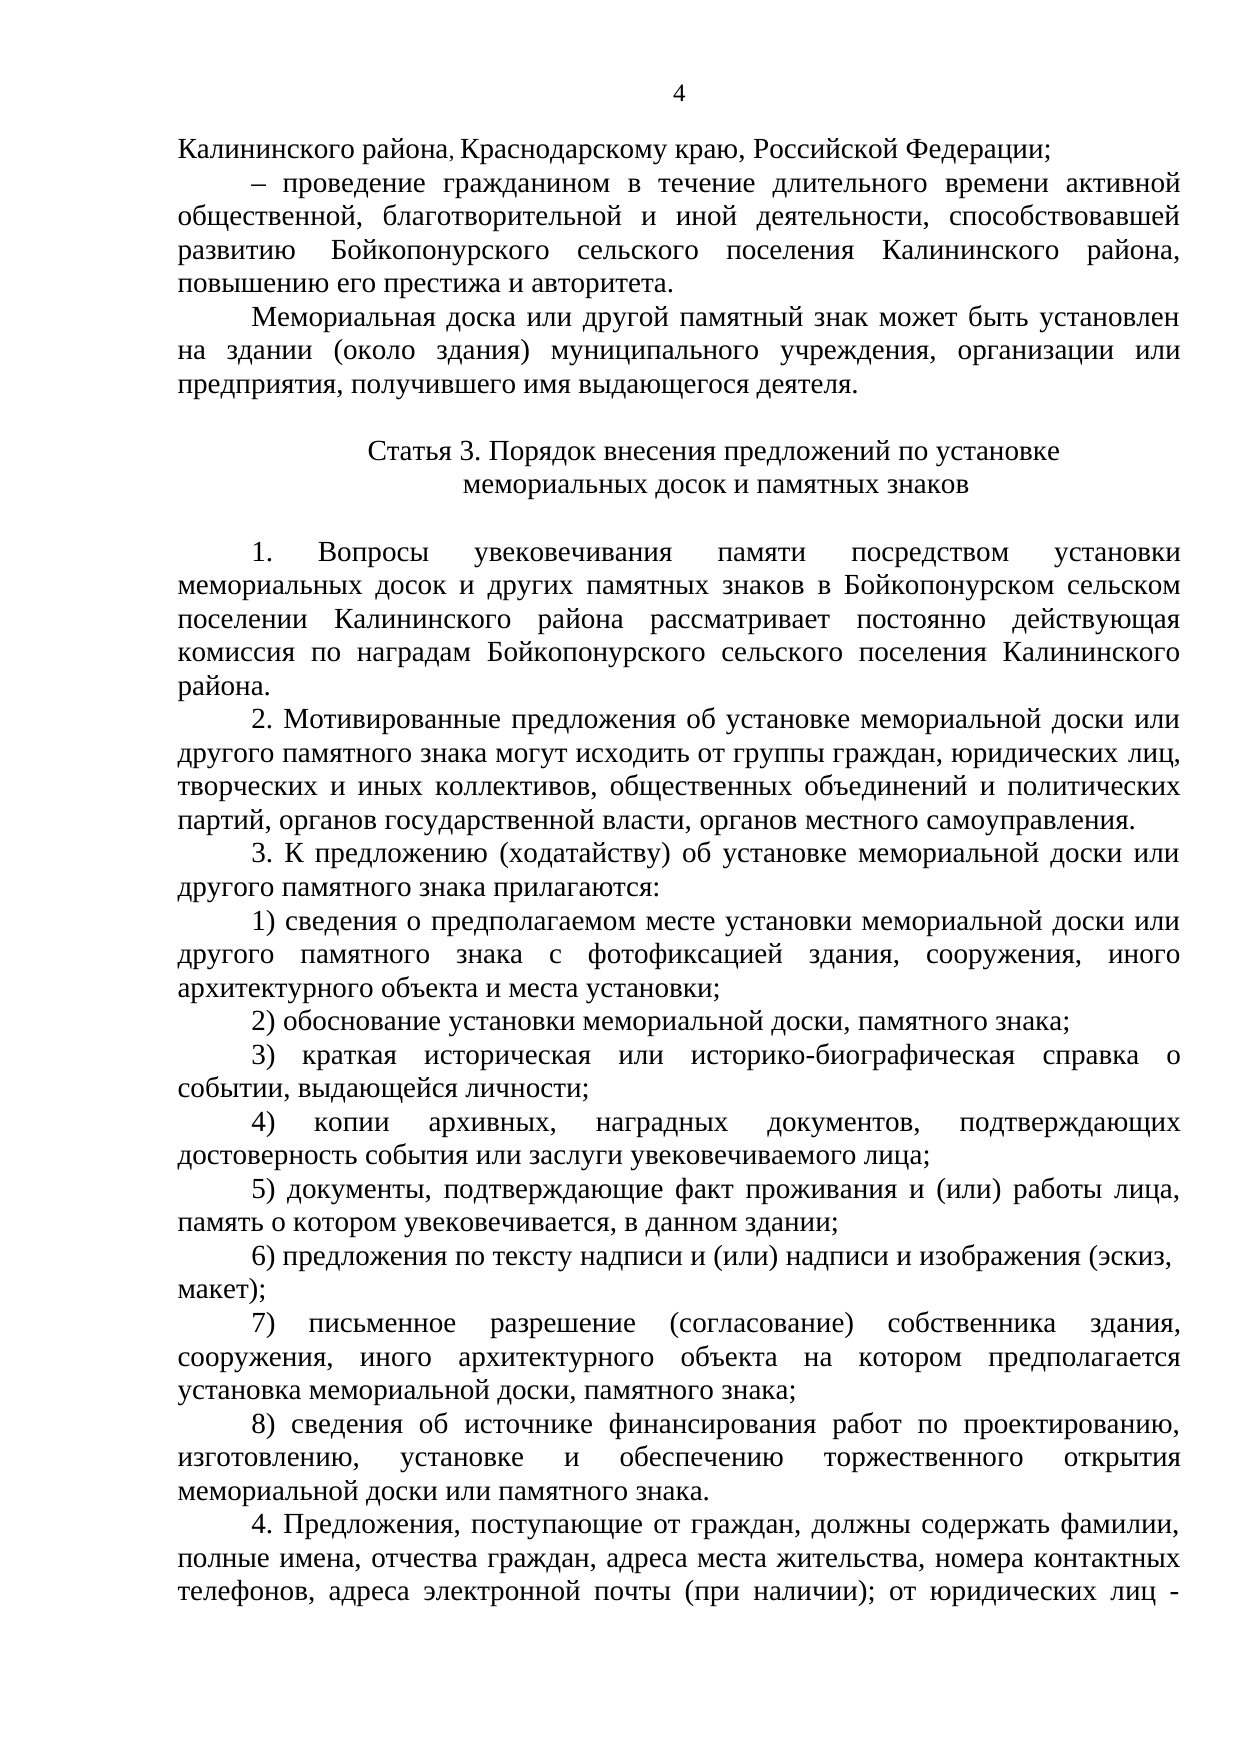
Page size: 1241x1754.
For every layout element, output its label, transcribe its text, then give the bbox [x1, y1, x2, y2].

subtitle мемориальных досок и памятных знаков [177, 467, 1181, 500]
subtitle Статья 3. Порядок внесения предложений по установке [177, 433, 1181, 467]
list – проведение гражданином в течение длительного времени активной общественной, благотворительной и иной деятельности, способствовавшей развитию Бойкопонурского сельского поселения Калининского района, повышению его престижа и авторитета. [177, 165, 1181, 299]
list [177, 1506, 1181, 1607]
list 2. Мотивированные предложения об установке мемориальной доски или другого памятного знака могут исходить от группы граждан, юридических лиц, творческих и иных коллективов, общественных объединений и политических партий, органов государственной власти, органов местного самоуправления. [177, 701, 1181, 836]
text 6) предложения по тексту надписи и (или) надписи и изображения (эскиз, макет); [177, 1238, 1181, 1305]
text Мемориальная доска или другой памятный знак может быть установлен на здании (около здания) муниципального учреждения, организации или предприятия, получившего имя выдающегося деятеля. [177, 299, 1181, 399]
list 3. К предложению (ходатайству) об установке мемориальной доски или другого памятного знака прилагаются: [177, 836, 1181, 903]
list 5) документы, подтверждающие факт проживания и (или) работы лица, память о котором увековечивается, в данном здании; [177, 1171, 1181, 1238]
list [177, 131, 1181, 165]
text 4) копии архивных, наградных документов, подтверждающих достоверность события или заслуги увековечиваемого лица; [177, 1104, 1181, 1171]
list обоснование установки мемориальной доски, памятного знака; [251, 1003, 1181, 1037]
text 7) письменное разрешение (согласование) собственника здания, сооружения, иного архитектурного объекта на котором предполагается установка мемориальной доски, памятного знака; [177, 1305, 1181, 1406]
text 8) сведения об источнике финансирования работ по проектированию, изготовлению, установке и обеспечению торжественного открытия мемориальной доски или памятного знака. [177, 1406, 1181, 1506]
text 1. Вопросы увековечивания памяти посредством установки мемориальных досок и других памятных знаков в Бойкопонурском сельском поселении Калининского района рассматривает постоянно действующая комиссия по наградам Бойкопонурского сельского поселения Калининского района. [177, 534, 1181, 701]
list 1) сведения о предполагаемом месте установки мемориальной доски или другого памятного знака с фотофиксацией здания, сооружения, иного архитектурного объекта и места установки; [177, 903, 1181, 1003]
list 3) краткая историческая или историко-биографическая справка о событии, выдающейся личности; [177, 1037, 1181, 1104]
